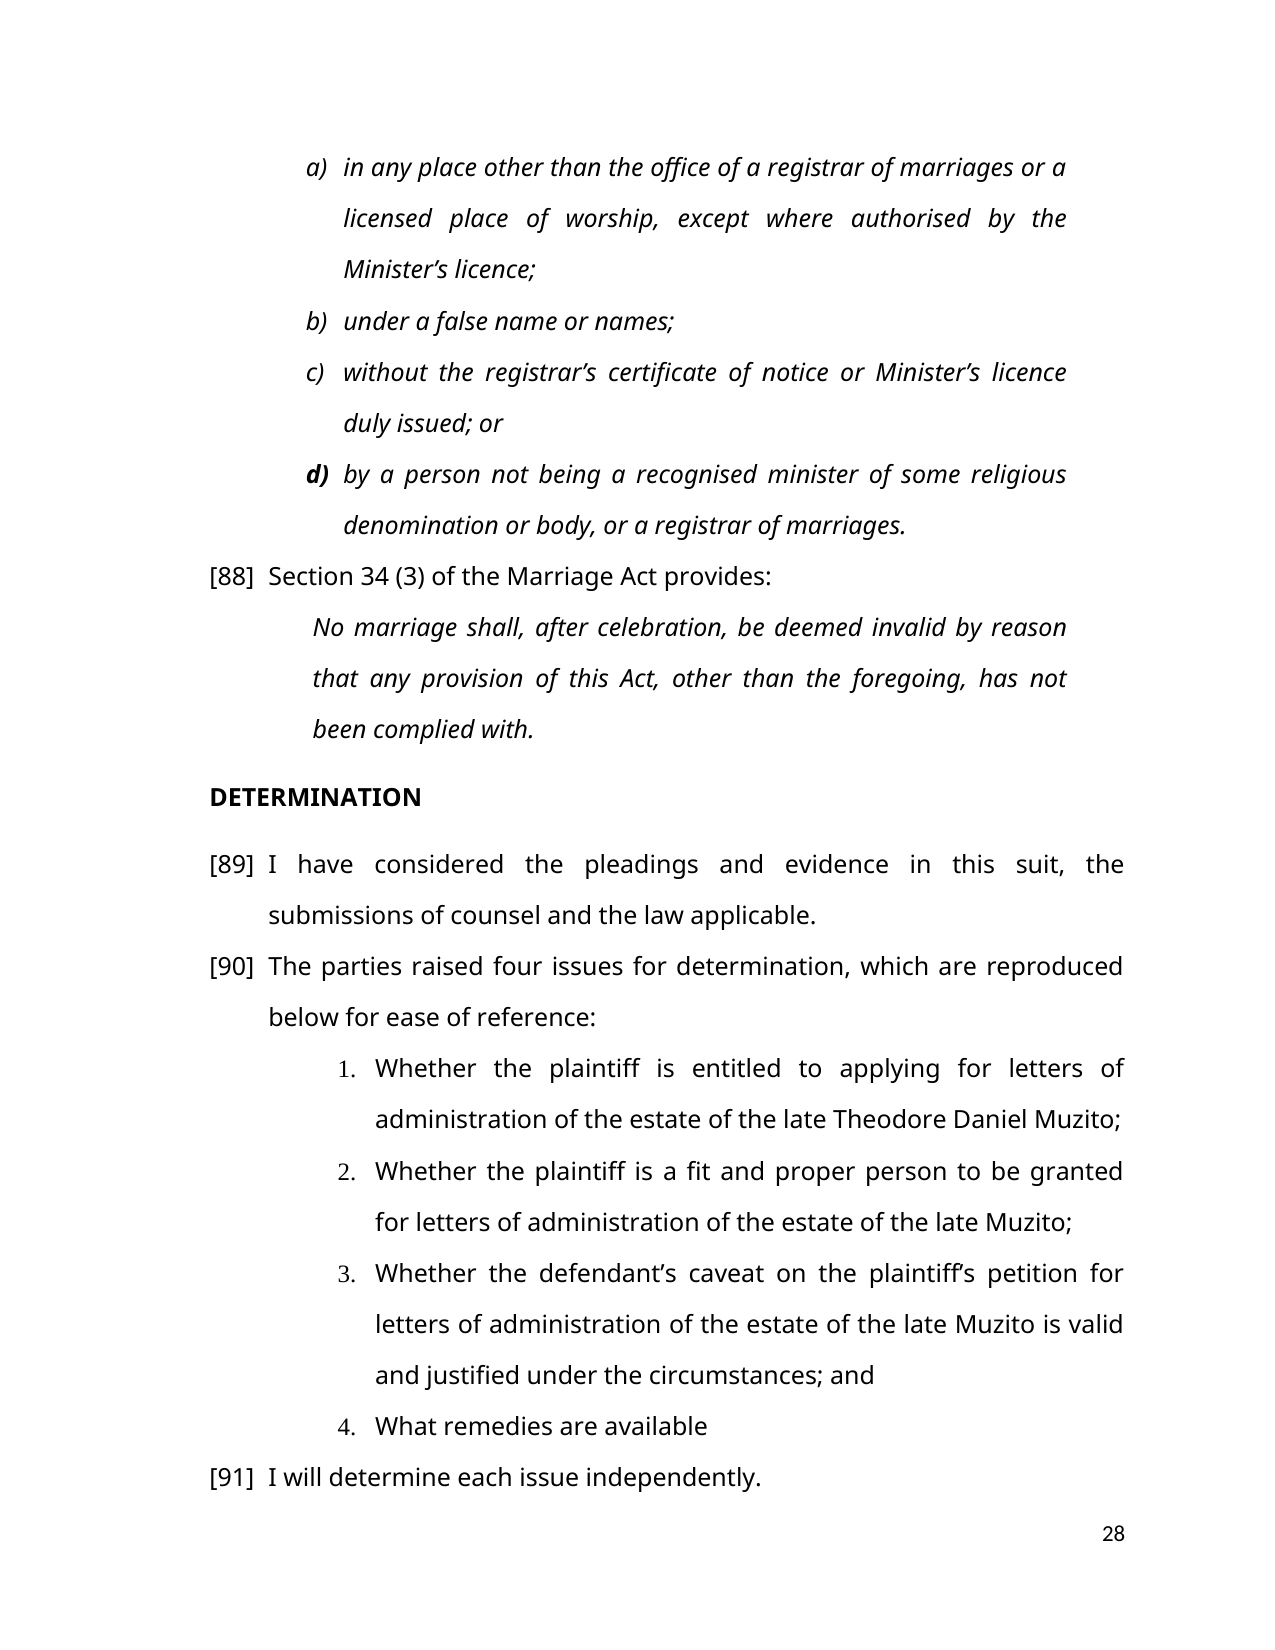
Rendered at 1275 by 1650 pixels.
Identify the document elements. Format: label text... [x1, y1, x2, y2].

list in any place other than the office of a registrar of marriages or a licensed place of worship, except where authorised by the Minister’s licence; [306, 150, 1071, 286]
list I will determine each issue independently. [209, 1459, 1125, 1493]
list Whether the defendant’s caveat on the plaintiff’s petition for letters of administration of the estate of the late Muzito is valid and justified under the circumstances; and [337, 1255, 1125, 1391]
list The parties raised four issues for determination, which are reproduced below for ease of reference: [209, 949, 1125, 1034]
list Whether the plaintiff is entitled to applying for letters of administration of the estate of the late Theodore Daniel Muzito; [337, 1051, 1125, 1136]
list I have considered the pleadings and evidence in this suit, the submissions of counsel and the law applicable. [209, 847, 1125, 932]
list What remedies are available [337, 1408, 1125, 1442]
list under a false name or names; [306, 303, 1125, 337]
text DETERMINATION [209, 779, 1125, 813]
list without the registrar’s certificate of notice or Minister’s licence duly issued; or [306, 354, 1071, 439]
list Section 34 (3) of the Marriage Act provides: [209, 558, 1125, 592]
list Whether the plaintiff is a fit and proper person to be granted for letters of administration of the estate of the late Muzito; [337, 1153, 1125, 1238]
list No marriage shall, after celebration, be deemed invalid by reason that any provision of this Act, other than the foregoing, has not been complied with. [312, 609, 1071, 746]
list by a person not being a recognised minister of some religious denomination or body, or a registrar of marriages. [306, 456, 1071, 541]
